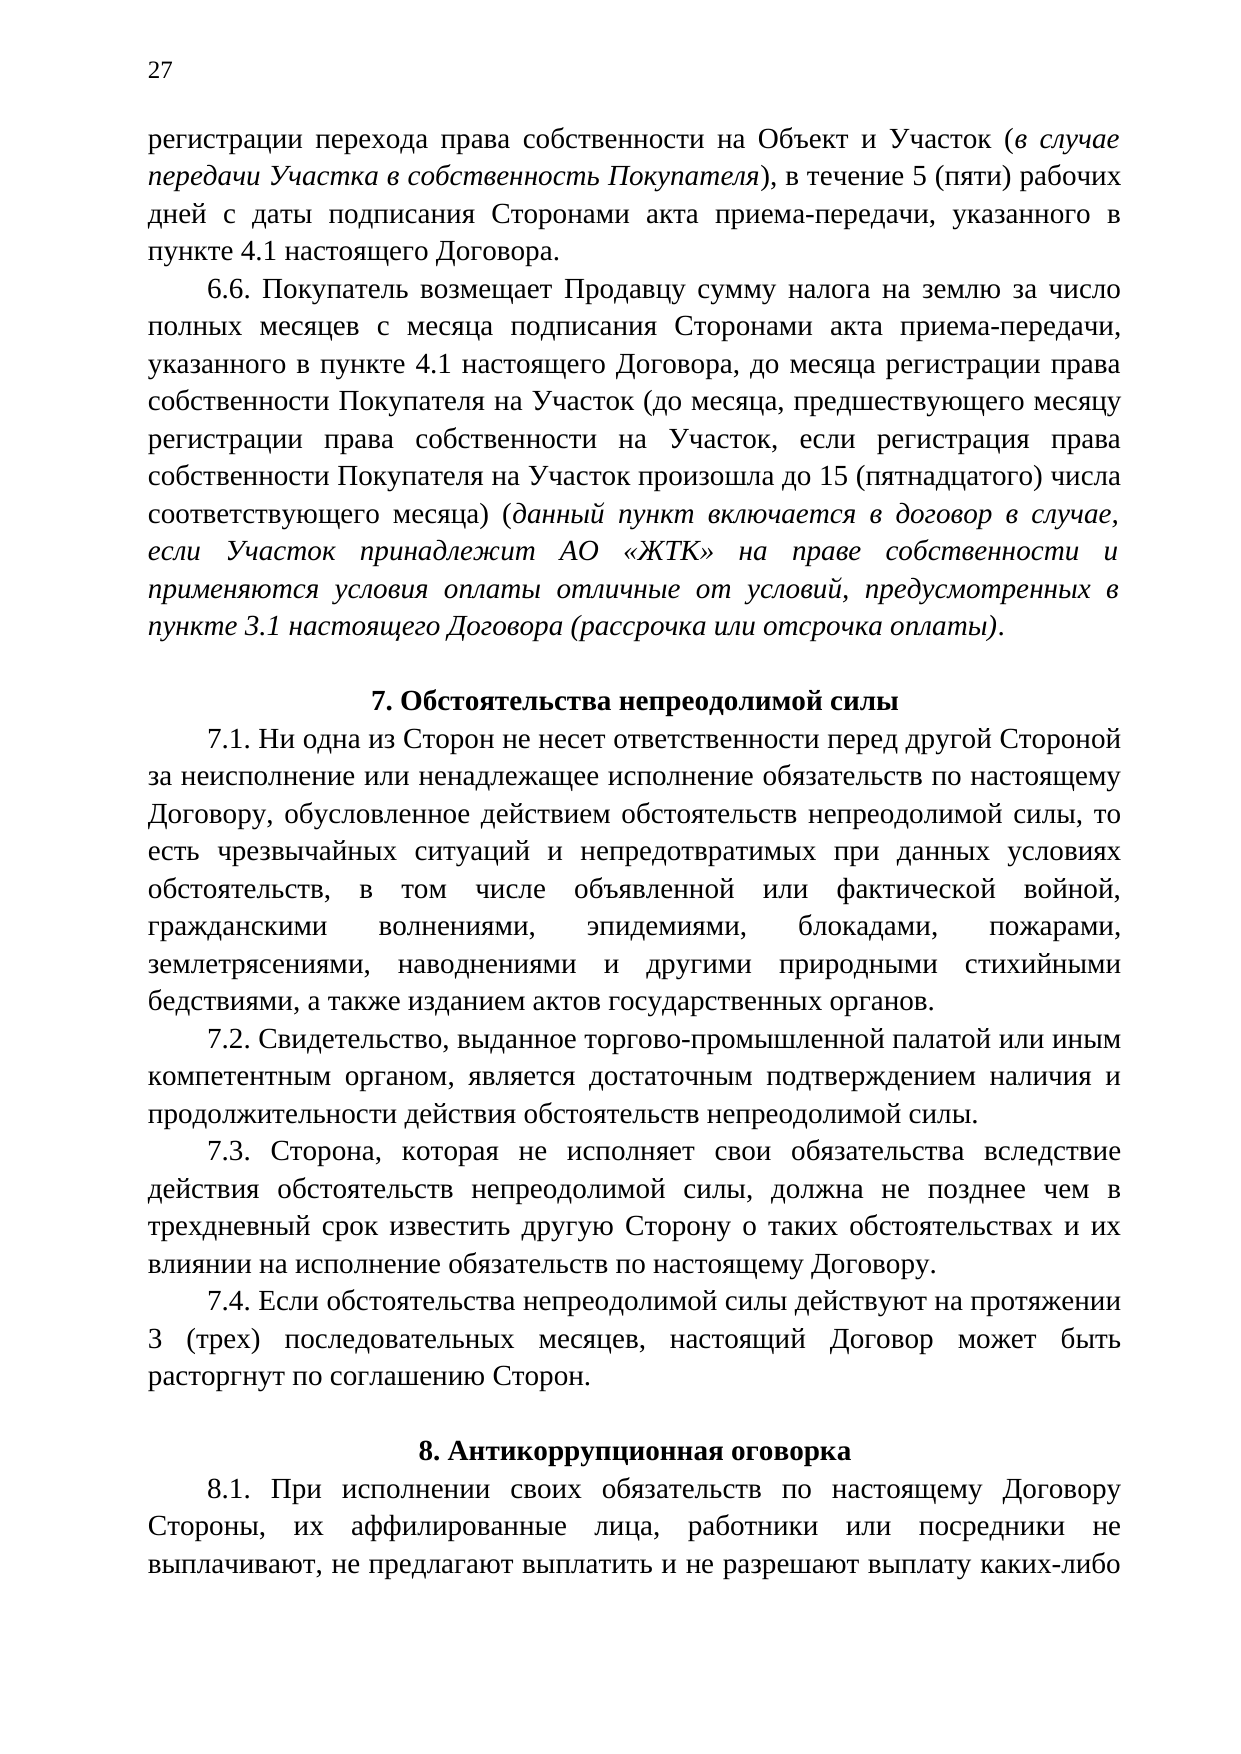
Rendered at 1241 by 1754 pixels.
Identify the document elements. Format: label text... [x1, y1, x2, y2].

text 8. Антикоррупционная оговорка [148, 1431, 1122, 1468]
text 7.4. Если обстоятельства непреодолимой силы действуют на протяжении 3 (трех) последовательных месяцев, настоящий Договор может быть расторгнут по соглашению Сторон. [148, 1281, 1122, 1393]
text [148, 118, 1122, 268]
text 7.2. Свидетельство, выданное торгово-промышленной палатой или иным компетентным органом, является достаточным подтверждением наличия и продолжительности действия обстоятельств непреодолимой силы. [148, 1018, 1122, 1131]
text 7.1. Ни одна из Сторон не несет ответственности перед другой Стороной за неисполнение или ненадлежащее исполнение обязательств по настоящему Договору, обусловленное действием обстоятельств непреодолимой силы, то есть чрезвычайных ситуаций и непредотвратимых при данных условиях обстоятельств, в том числе объявленной или фактической войной, гражданскими волнениями, эпидемиями, блокадами, пожарами, землетрясениями, наводнениями и другими природными стихийными бедствиями, а также изданием актов государственных органов. [148, 718, 1122, 1018]
text 7. Обстоятельства непреодолимой силы [148, 681, 1122, 718]
text 7.3. Сторона, которая не исполняет свои обязательства вследствие действия обстоятельств непреодолимой силы, должна не позднее чем в трехдневный срок известить другую Сторону о таких обстоятельствах и их влиянии на исполнение обязательств по настоящему Договору. [148, 1131, 1122, 1281]
text 6.6. Покупатель возмещает Продавцу сумму налога на землю за число полных месяцев с месяца подписания Сторонами акта приема-передачи, указанного в пункте 4.1 настоящего Договора, до месяца регистрации права собственности Покупателя на Участок (до месяца, предшествующего месяцу регистрации права собственности на Участок, если регистрация права собственности Покупателя на Участок произошла до 15 (пятнадцатого) числа соответствующего месяца) (данный пункт включается в договор в случае, если Участок принадлежит АО «ЖТК» на праве собственности и применяются условия оплаты отличные от условий, предусмотренных в пункте 3.1 настоящего Договора (рассрочка или отсрочка оплаты). [148, 268, 1122, 643]
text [148, 1468, 1122, 1581]
